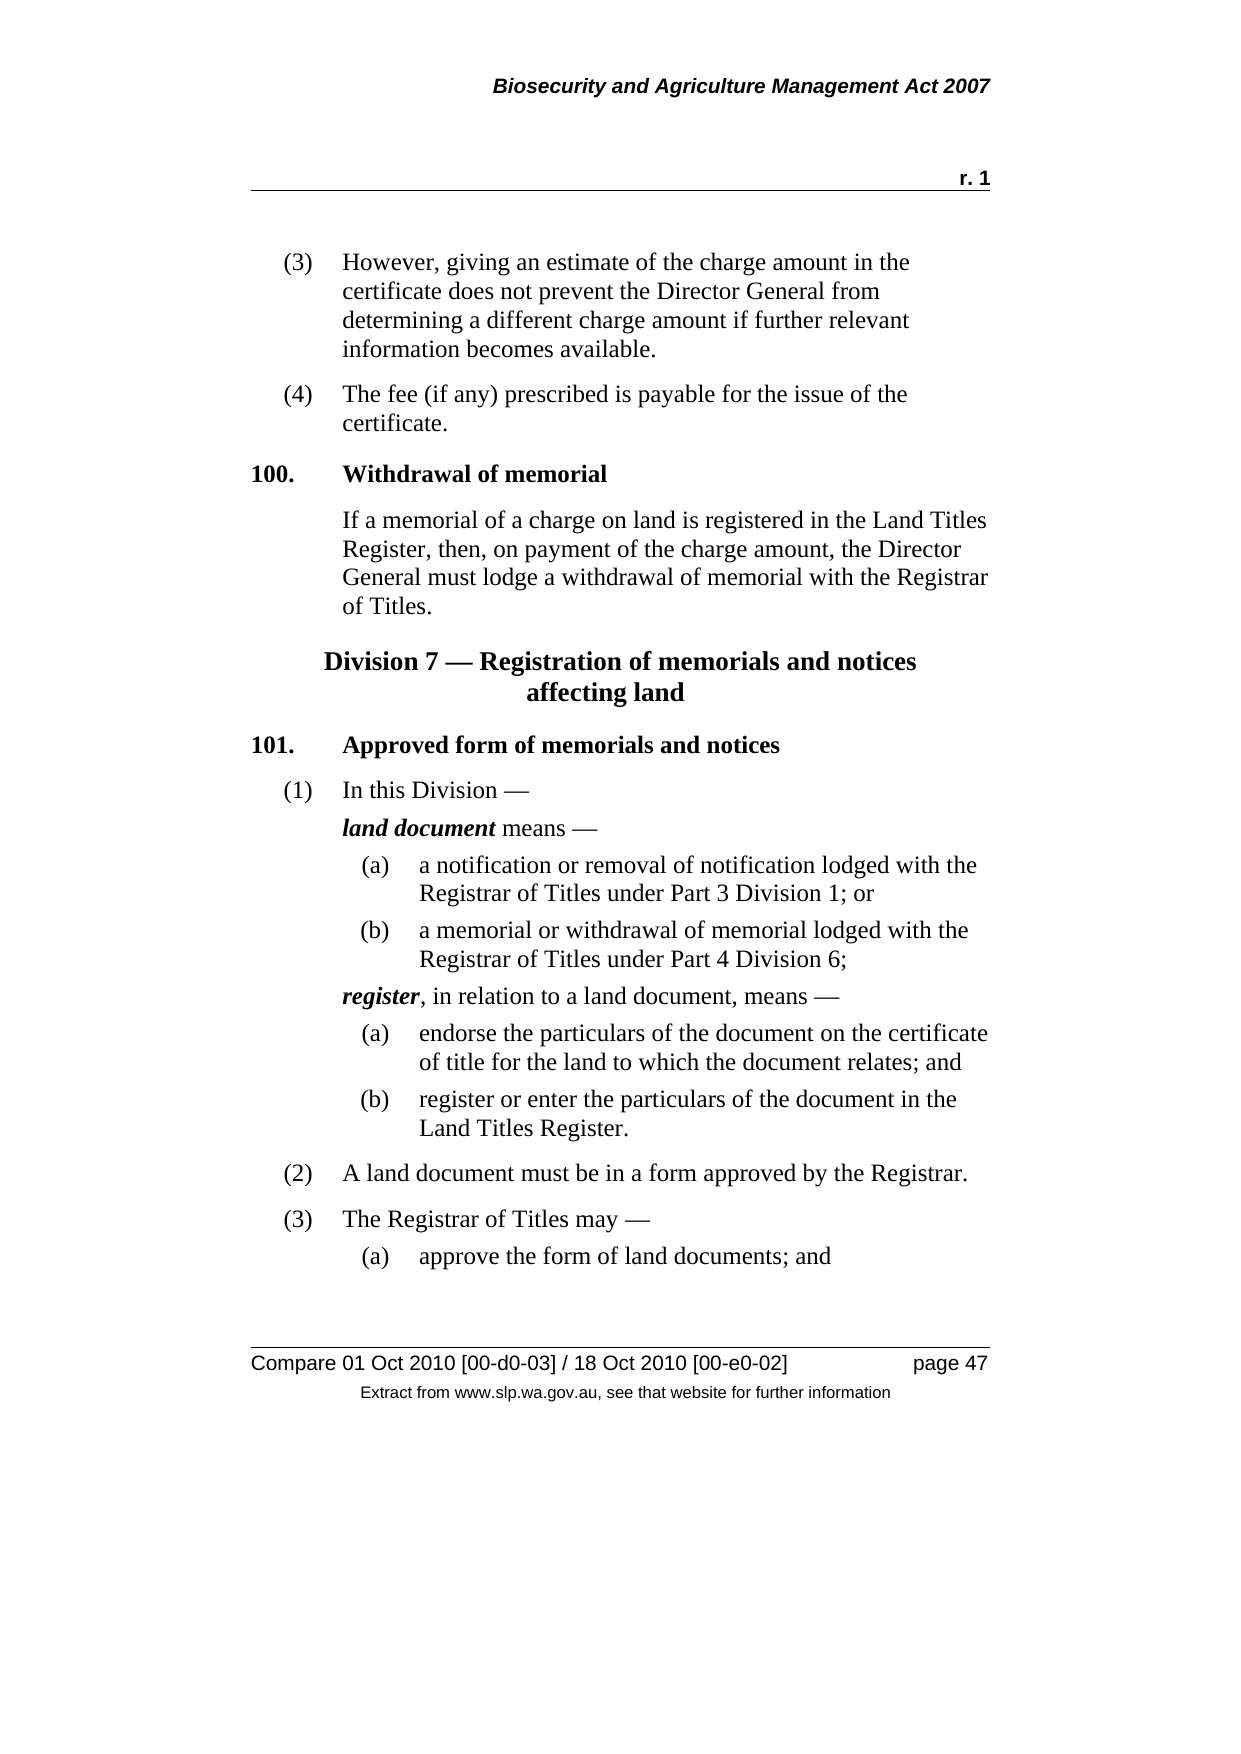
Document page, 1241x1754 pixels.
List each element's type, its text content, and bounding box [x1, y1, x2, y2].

text (3) However, giving an estimate of the charge amount in the certificate does not prevent the Director General from determining a different charge amount if further relevant information becomes available. [251, 247, 990, 362]
text (b) a memorial or withdrawal of memorial lodged with the Registrar of Titles under Part 4 Division 6; [251, 916, 990, 973]
subtitle 101. Approved form of memorials and notices [251, 730, 990, 759]
text (3) The Registrar of Titles may — [251, 1204, 990, 1233]
subtitle Division 7 — Registration of memorials and notices affecting land [251, 645, 960, 707]
text (2) A land document must be in a form approved by the Registrar. [251, 1158, 990, 1187]
text (a) a notification or removal of notification lodged with the Registrar of Titles under Part 3 Division 1; or [251, 850, 990, 907]
text (1) In this Division — [251, 776, 990, 804]
text (a) endorse the particulars of the document on the certificate of title for the land to which the document relates; and [251, 1018, 990, 1076]
text (4) The fee (if any) prescribed is payable for the issue of the certificate. [251, 379, 990, 437]
subtitle 100. Withdrawal of memorial [251, 459, 990, 488]
text If a memorial of a charge on land is registered in the Land Titles Register, then, on payment of the charge amount, the Director General must lodge a withdrawal of memorial with the Registrar of Titles. [251, 505, 990, 620]
text register, in relation to a land document, means — [251, 981, 990, 1010]
text land document means — [251, 813, 990, 841]
text (b) register or enter the particulars of the document in the Land Titles Register. [251, 1084, 990, 1142]
text (a) approve the form of land documents; and [251, 1241, 990, 1270]
